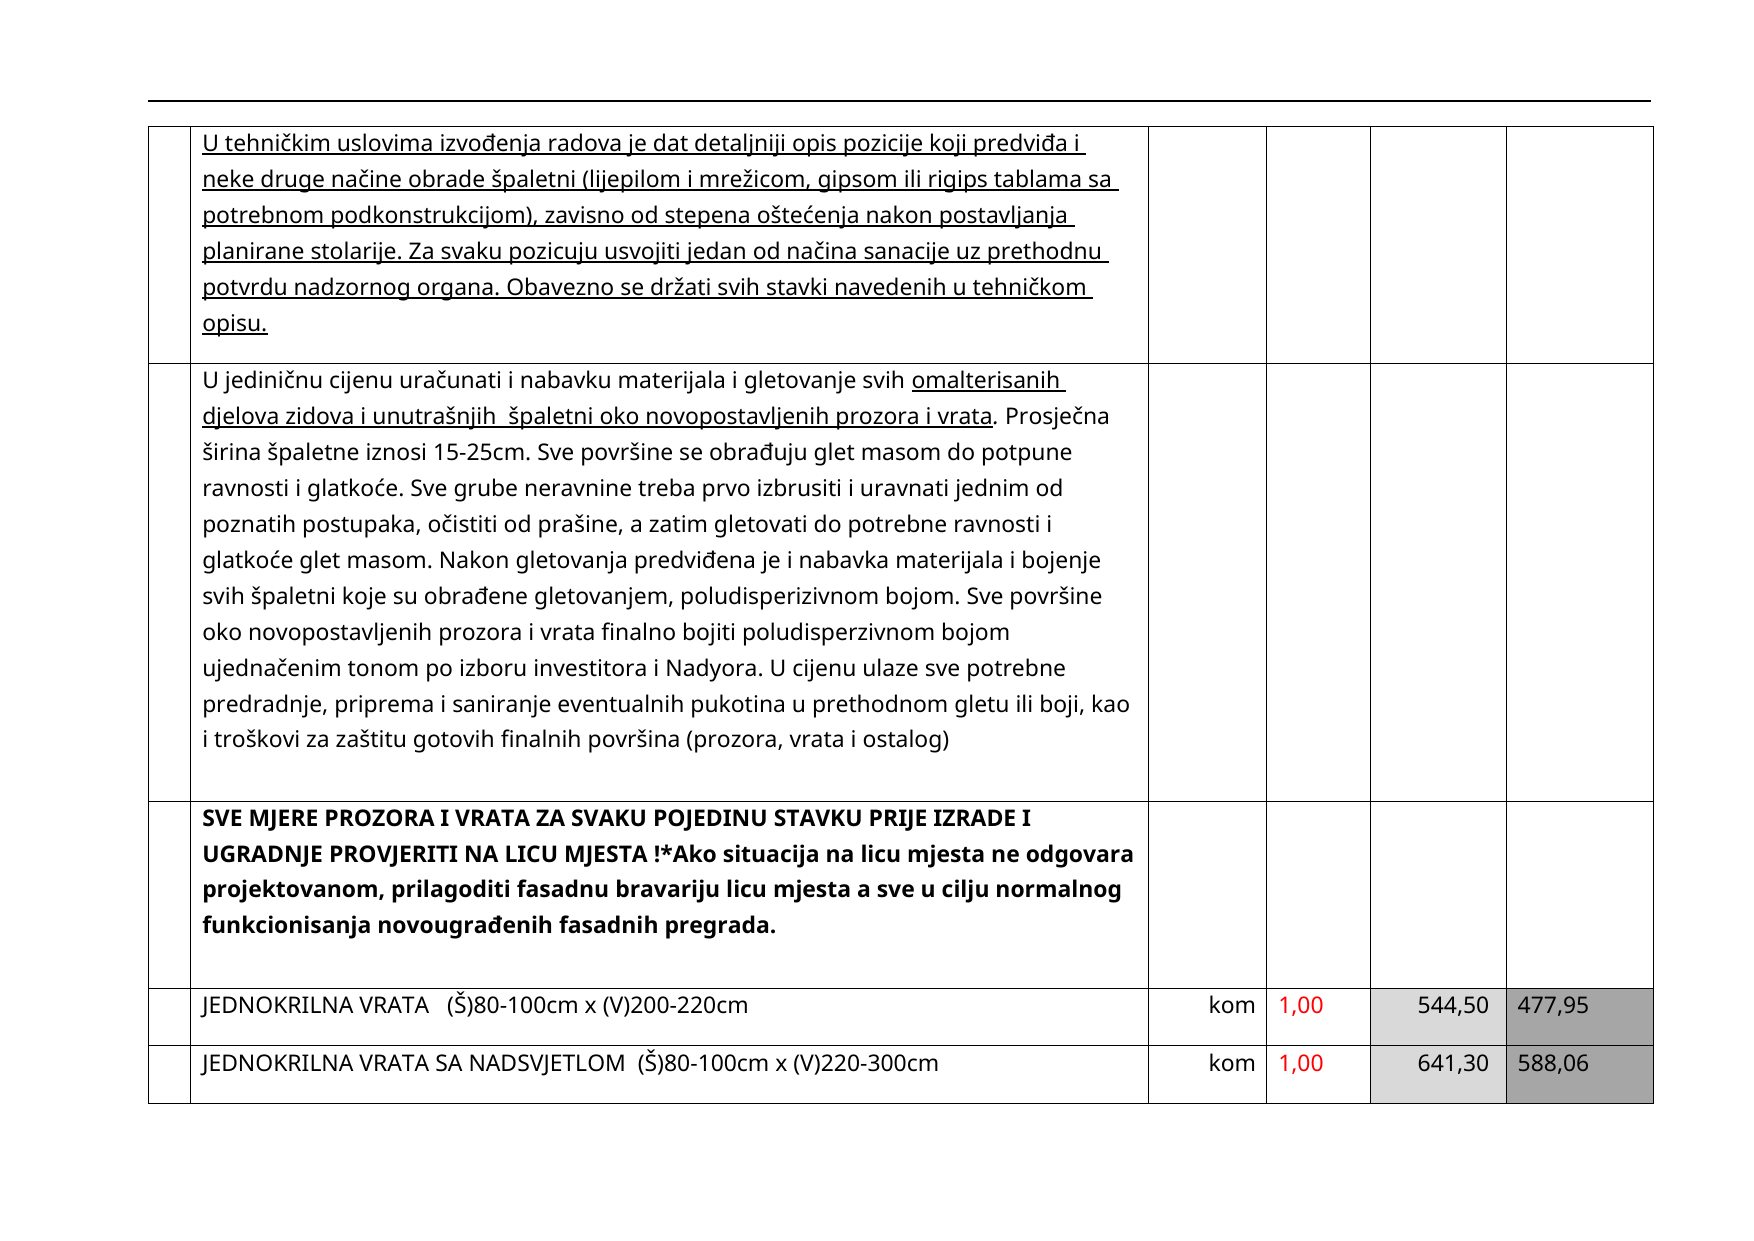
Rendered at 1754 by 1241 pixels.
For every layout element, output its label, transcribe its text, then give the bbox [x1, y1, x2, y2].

table_cell [1267, 364, 1370, 801]
table_cell [1149, 127, 1266, 363]
table_cell [1371, 127, 1506, 363]
table_cell kom [1149, 1046, 1266, 1103]
table_cell [1371, 364, 1506, 801]
table_cell [1149, 364, 1266, 801]
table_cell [191, 127, 1148, 363]
table_cell 477,95 [1507, 989, 1653, 1045]
table_cell [1371, 802, 1506, 988]
table_cell 1,00 [1267, 989, 1370, 1045]
table_cell 588,06 [1507, 1046, 1653, 1103]
table_cell [149, 989, 190, 1045]
table_cell kom [1149, 989, 1266, 1045]
table_cell JEDNOKRILNA VRATA SA NADSVJETLOM (Š)80-100cm x (V)220-300cm [191, 1046, 1148, 1103]
table_cell [1267, 802, 1370, 988]
table_cell [1507, 802, 1653, 988]
table_cell [149, 127, 190, 363]
table_cell 544,50 [1371, 989, 1506, 1045]
table_cell [149, 364, 190, 801]
table_cell 641,30 [1371, 1046, 1506, 1103]
table_cell JEDNOKRILNA VRATA (Š)80-100cm x (V)200-220cm [191, 989, 1148, 1045]
table_cell U jediničnu cijenu uračunati i nabavku materijala i gletovanje svih omalterisanih djelova zidova i unutrašnjih špaletni oko novopostavljenih prozora i vrata. Prosječna širina špaletne iznosi 15-25cm. Sve površine se obrađuju glet masom do potpune ravnosti i glatkoće. Sve grube neravnine treba prvo izbrusiti i uravnati jednim od poznatih postupaka, očistiti od prašine, a zatim gletovati do potrebne ravnosti i glatkoće glet masom. Nakon gletovanja predviđena je i nabavka materijala i bojenje svih špaletni koje su obrađene gletovanjem, poludisperizivnom bojom. Sve površine oko novopostavljenih prozora i vrata finalno bojiti poludisperzivnom bojom ujednačenim tonom po izboru investitora i Nadyora. U cijenu ulaze sve potrebne predradnje, priprema i saniranje eventualnih pukotina u prethodnom gletu ili boji, kao i troškovi za zaštitu gotovih finalnih površina (prozora, vrata i ostalog) [191, 364, 1148, 801]
table_cell [149, 1046, 190, 1103]
table_cell SVE MJERE PROZORA I VRATA ZA SVAKU POJEDINU STAVKU PRIJE IZRADE I UGRADNJE PROVJERITI NA LICU MJESTA !*Ako situacija na licu mjesta ne odgovara projektovanom, prilagoditi fasadnu bravariju licu mjesta a sve u cilju normalnog funkcionisanja novougrađenih fasadnih pregrada. [191, 802, 1148, 988]
table_cell [1507, 364, 1653, 801]
table_cell 1,00 [1267, 1046, 1370, 1103]
table_cell [1507, 127, 1653, 363]
table_cell [1149, 802, 1266, 988]
table_cell [149, 802, 190, 988]
table_cell [1267, 127, 1370, 363]
